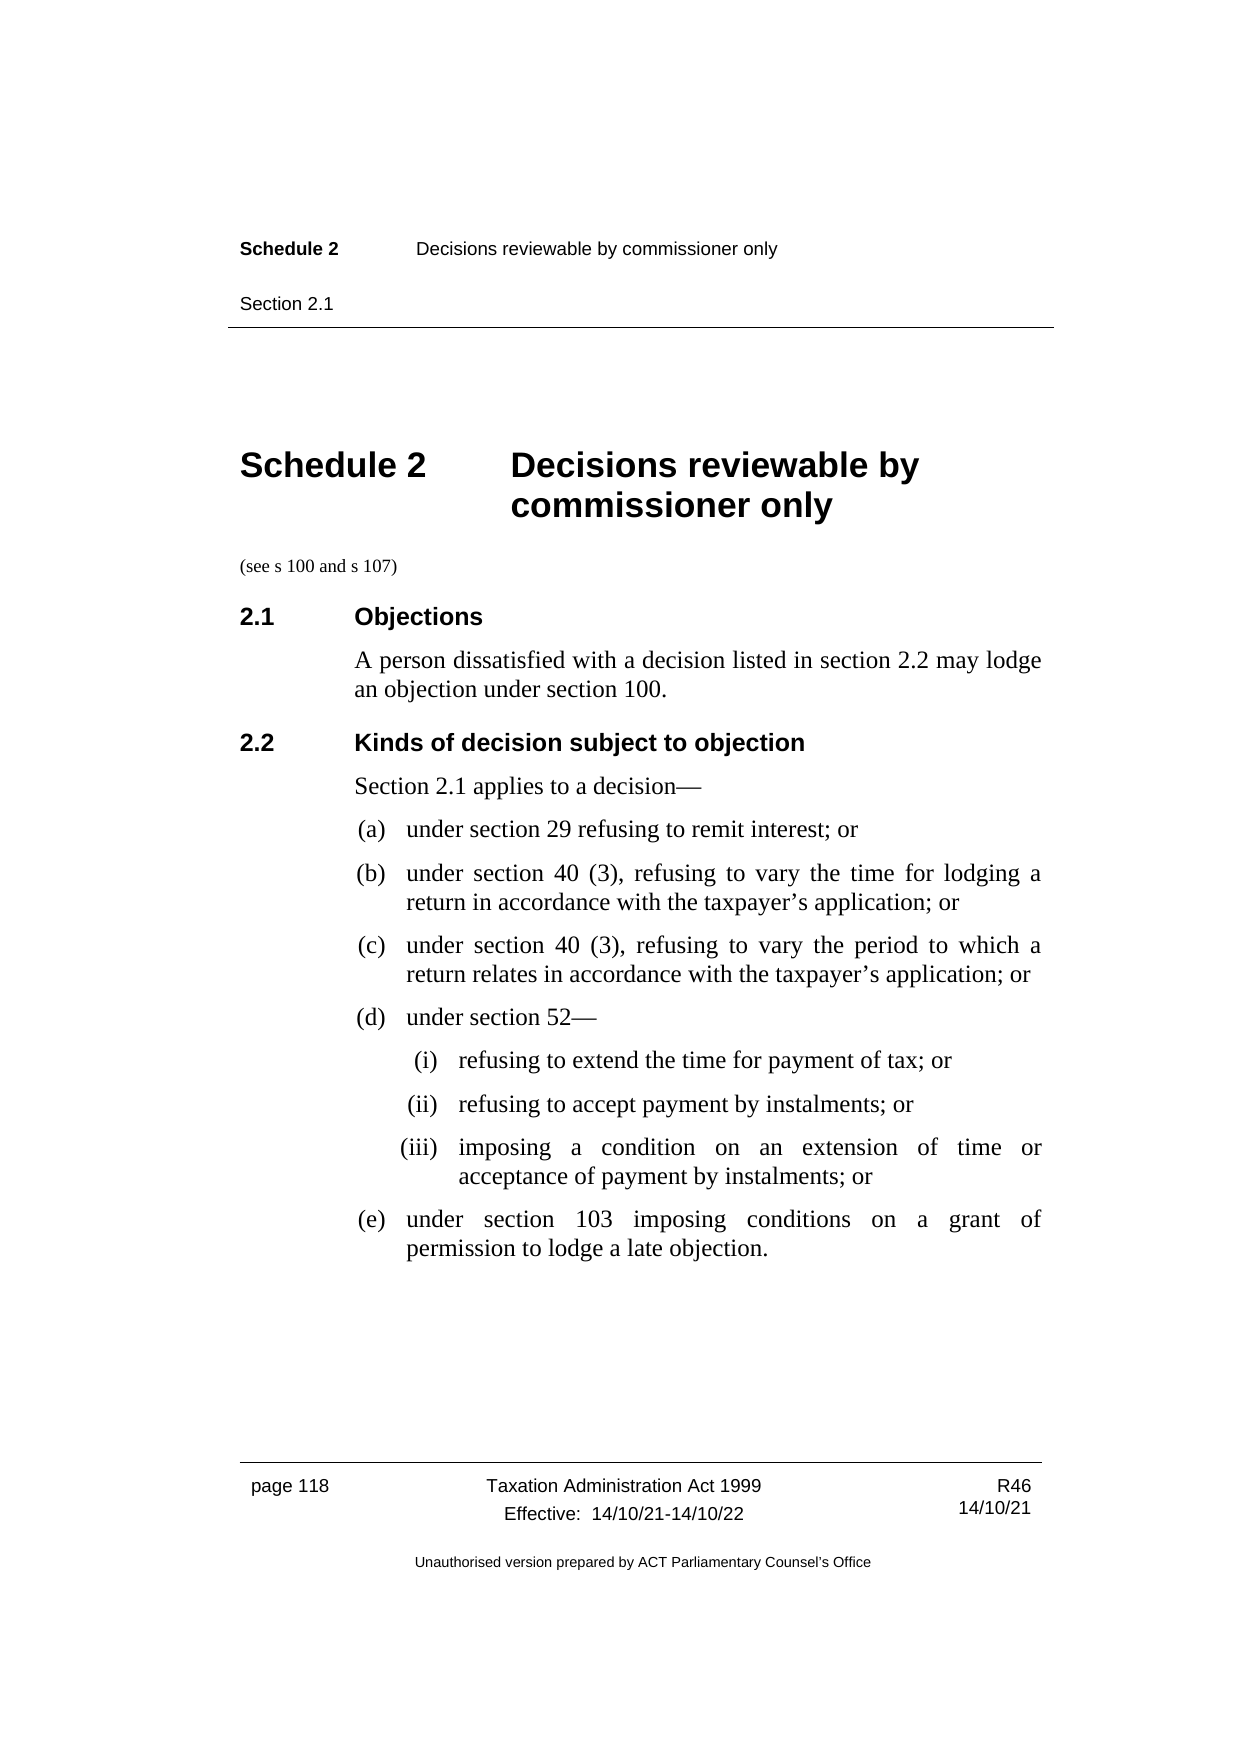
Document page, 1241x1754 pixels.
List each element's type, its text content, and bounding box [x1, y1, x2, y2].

text (see s 100 and s 107) [239, 555, 1042, 577]
text A person dissatisfied with a decision listed in section 2.2 may lodge an objection under section 100. [354, 645, 1042, 703]
text (b) under section 40 (3), refusing to vary the time for lodging a return in accordance with the taxpayer’s application; or [239, 858, 1042, 915]
text (c) under section 40 (3), refusing to vary the period to which a return relates in accordance with the taxpayer’s application; or [239, 930, 1042, 987]
text Section 2.1 applies to a decision— [354, 771, 1042, 800]
subtitle 2.2 Kinds of decision subject to objection [239, 728, 1042, 757]
text (iii) imposing a condition on an extension of time or acceptance of payment by instalments; or [239, 1132, 1042, 1189]
text (i) refusing to extend the time for payment of tax; or [239, 1045, 1042, 1074]
text (a) under section 29 refusing to remit interest; or [239, 814, 1042, 843]
text (d) under section 52— [239, 1002, 1042, 1031]
text (ii) refusing to accept payment by instalments; or [239, 1089, 1042, 1117]
subtitle 2.1 Objections [239, 602, 1042, 631]
text (e) under section 103 imposing conditions on a grant of permission to lodge a late objection. [239, 1204, 1042, 1262]
subtitle Schedule 2 Decisions reviewable by commissioner only [239, 444, 1042, 525]
